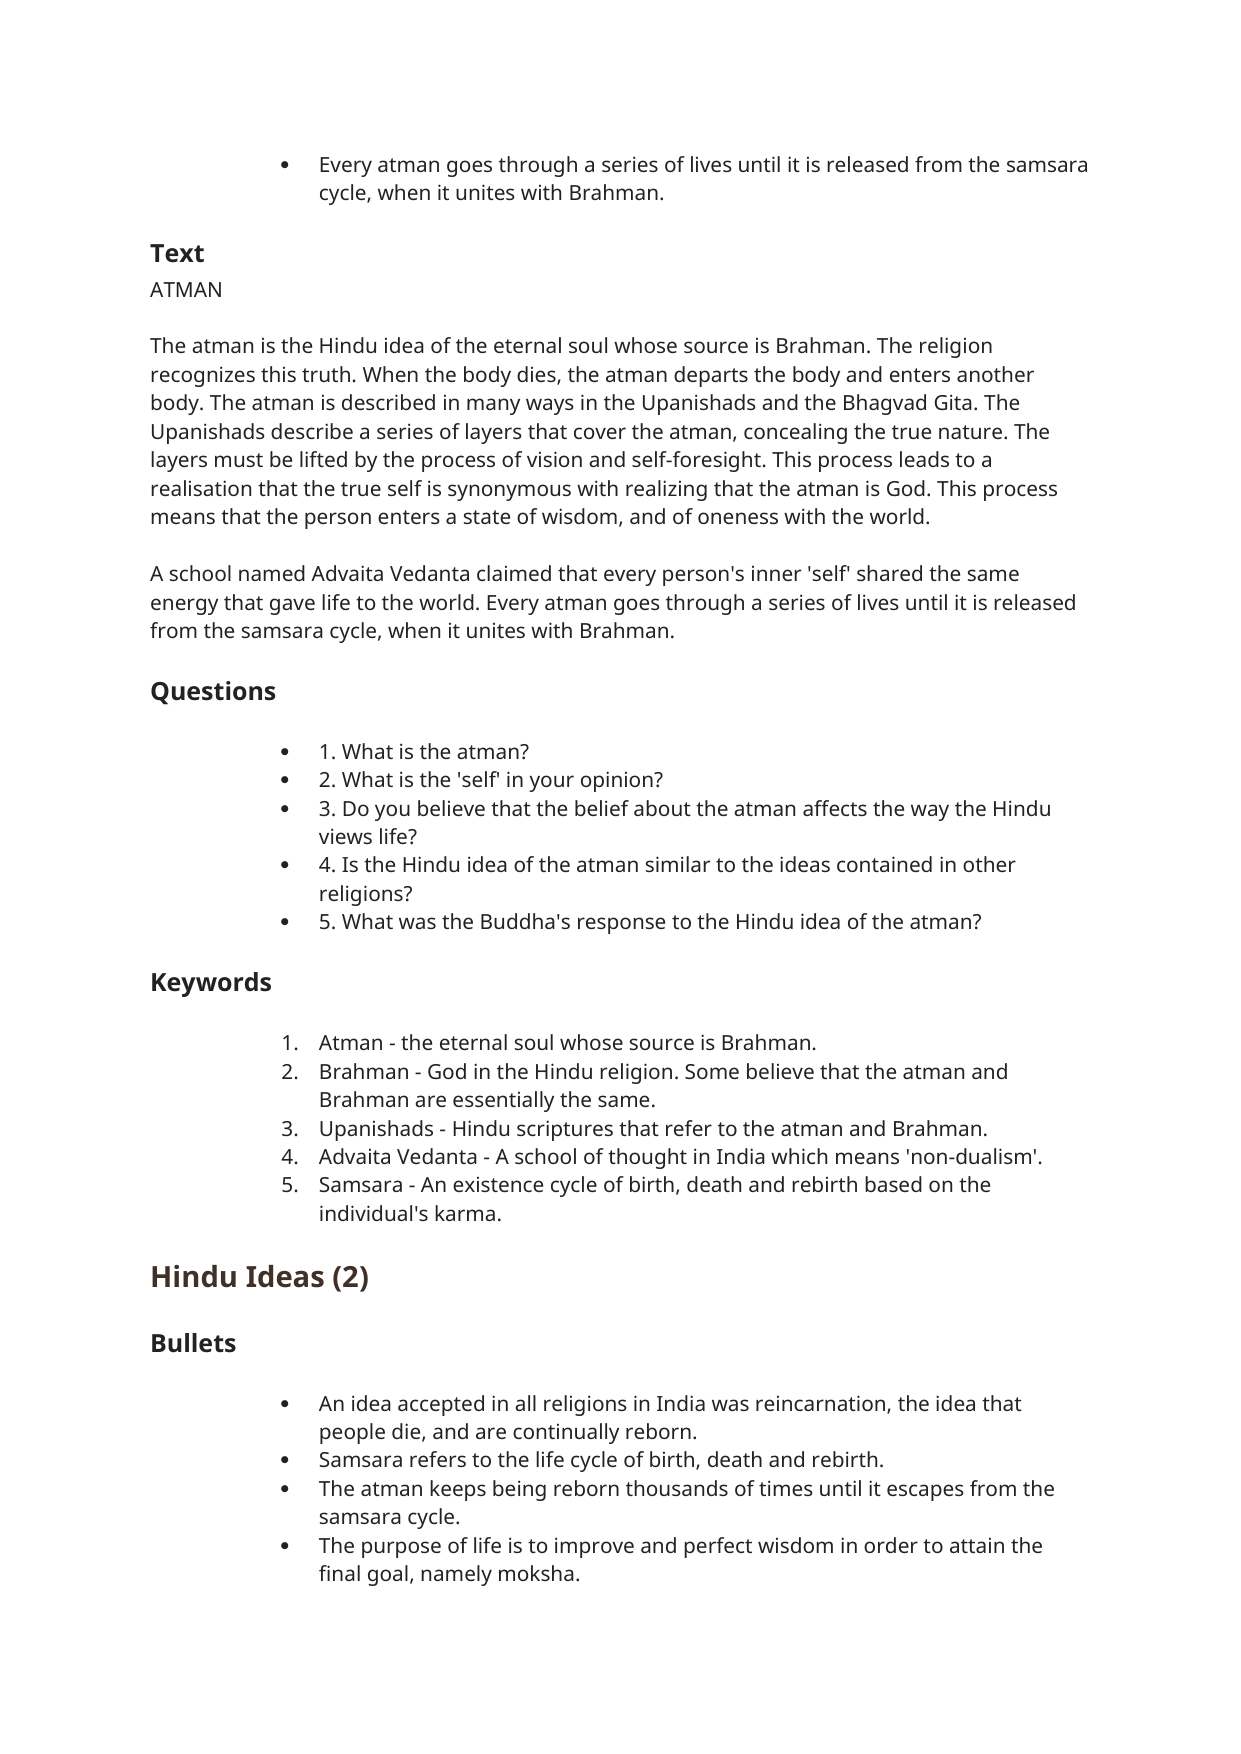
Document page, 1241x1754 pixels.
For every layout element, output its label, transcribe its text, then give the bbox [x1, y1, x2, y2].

list An idea accepted in all religions in India was reincarnation, the idea that people die, and are continually reborn. [281, 1389, 1090, 1446]
list 3. Do you believe that the belief about the atman affects the way the Hindu views life? [281, 794, 1090, 851]
text Bullets [150, 1325, 1090, 1359]
text Hindu Ideas (2) [150, 1257, 1090, 1296]
list 4. Is the Hindu idea of the atman similar to the ideas contained in other religions? [281, 851, 1090, 907]
text ATMAN The atman is the Hindu idea of the eternal soul whose source is Brahman. The religion recognizes this truth. When the body dies, the atman departs the body and enters another body. The atman is described in many ways in the Upanishads and the Bhagvad Gita. The Upanishads describe a series of layers that cover the atman, concealing the true nature. The layers must be lifted by the process of vision and self-foresight. This process leads to a realisation that the true self is synonymous with realizing that the atman is God. This process means that the person enters a state of wisdom, and of oneness with the world. A school named Advaita Vedanta claimed that every person's inner 'self' shared the same energy that gave life to the world. Every atman goes through a series of lives until it is released from the samsara cycle, when it unites with Brahman. [150, 275, 1090, 644]
list Samsara refers to the life cycle of birth, death and rebirth. [281, 1446, 1090, 1474]
text Questions [150, 674, 1090, 708]
list The purpose of life is to improve and perfect wisdom in order to attain the final goal, namely moksha. [281, 1531, 1090, 1588]
list Advaita Vedanta - A school of thought in India which means 'non-dualism'. [281, 1142, 1090, 1171]
list Brahman - God in the Hindu religion. Some believe that the atman and Brahman are essentially the same. [281, 1057, 1090, 1114]
list 5. What was the Buddha's response to the Hindu idea of the atman? [281, 907, 1090, 936]
text Keywords [150, 965, 1090, 999]
list 2. What is the 'self' in your opinion? [281, 765, 1090, 794]
text Text [150, 236, 1090, 270]
list Every atman goes through a series of lives until it is released from the samsara cycle, when it unites with Brahman. [281, 150, 1090, 207]
list Atman - the eternal soul whose source is Brahman. [281, 1028, 1090, 1057]
list The atman keeps being reborn thousands of times until it escapes from the samsara cycle. [281, 1474, 1090, 1531]
list Upanishads - Hindu scriptures that refer to the atman and Brahman. [281, 1114, 1090, 1142]
list Samsara - An existence cycle of birth, death and rebirth based on the individual's karma. [281, 1171, 1090, 1227]
list 1. What is the atman? [281, 737, 1090, 765]
